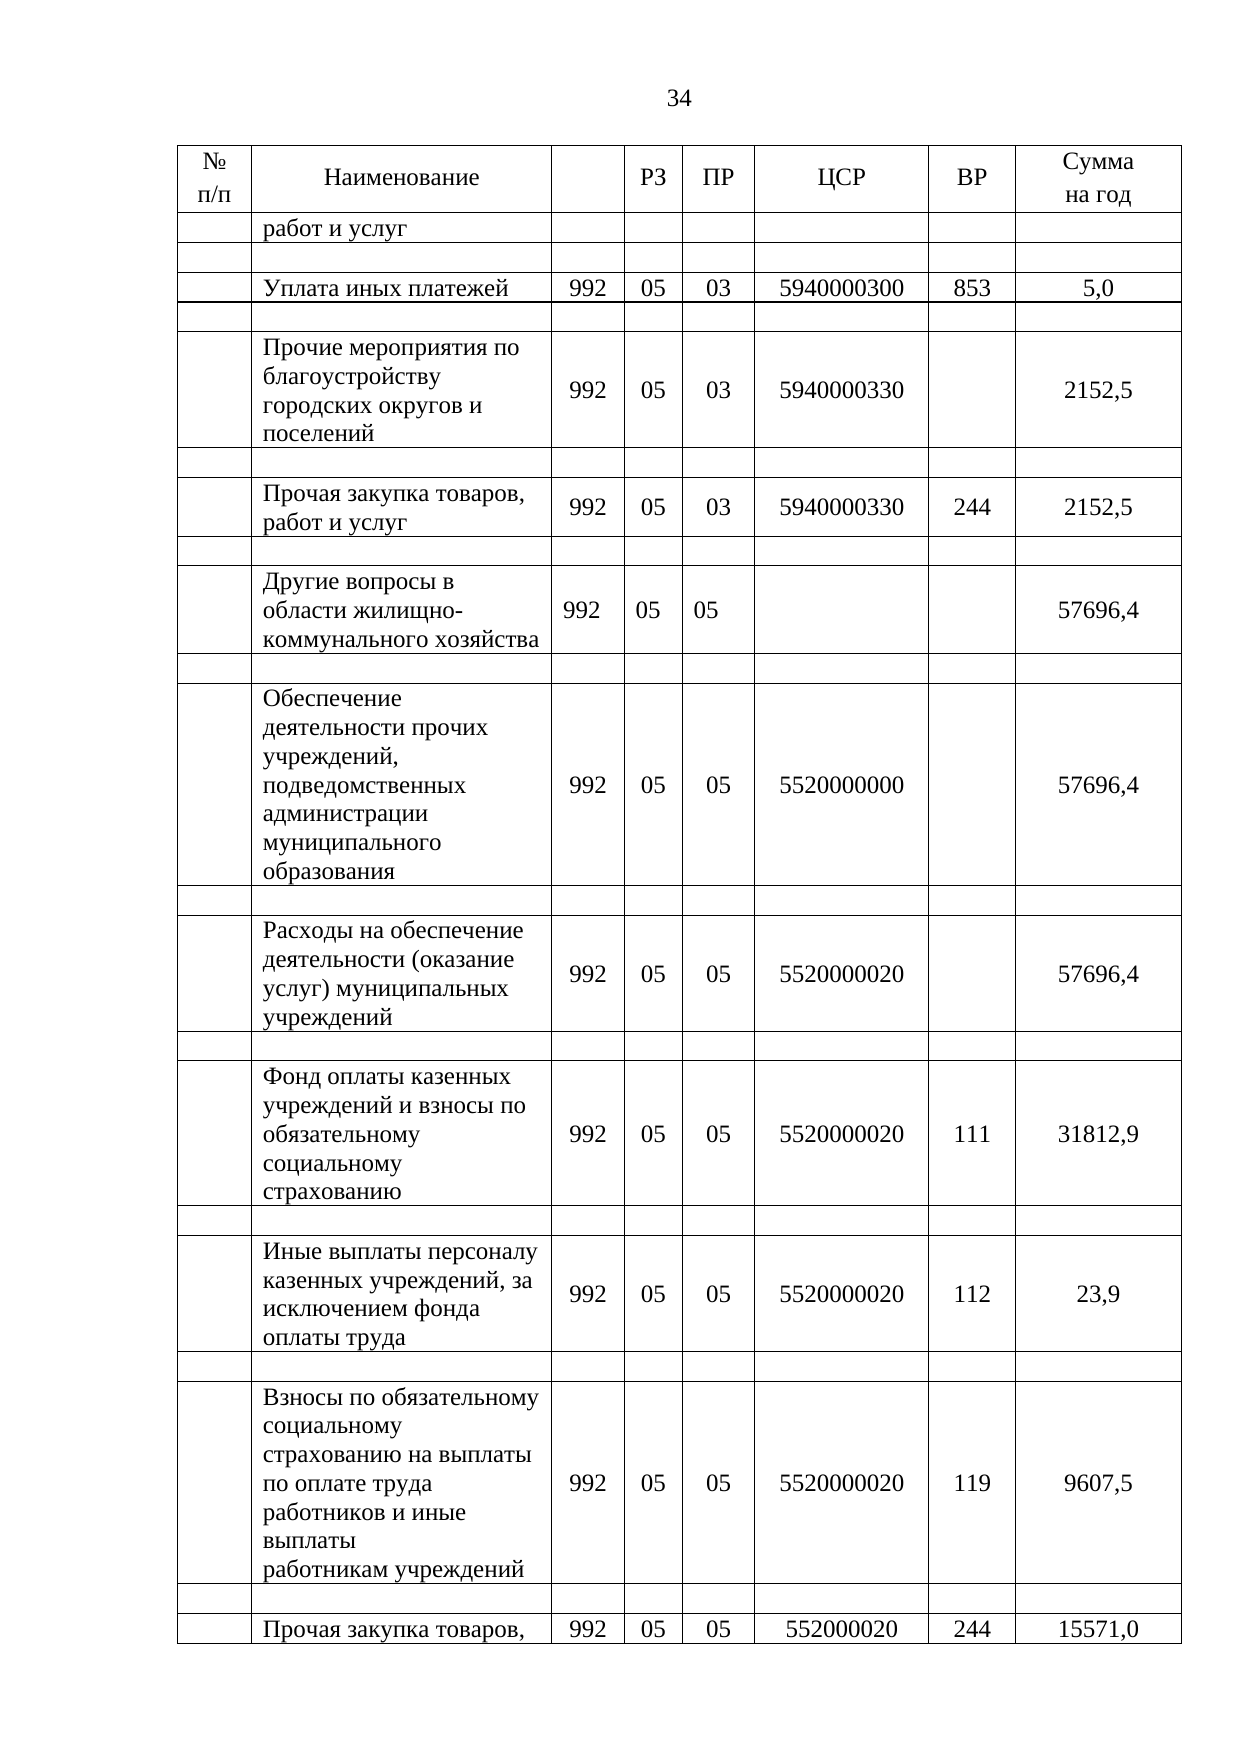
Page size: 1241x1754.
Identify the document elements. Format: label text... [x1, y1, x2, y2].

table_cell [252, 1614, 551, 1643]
table_header № п/п [178, 146, 251, 212]
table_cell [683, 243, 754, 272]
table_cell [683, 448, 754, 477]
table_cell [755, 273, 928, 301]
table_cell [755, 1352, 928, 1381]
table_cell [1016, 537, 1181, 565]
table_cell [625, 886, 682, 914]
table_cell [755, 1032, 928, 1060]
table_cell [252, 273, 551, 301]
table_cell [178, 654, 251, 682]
table_header ПР [683, 146, 754, 212]
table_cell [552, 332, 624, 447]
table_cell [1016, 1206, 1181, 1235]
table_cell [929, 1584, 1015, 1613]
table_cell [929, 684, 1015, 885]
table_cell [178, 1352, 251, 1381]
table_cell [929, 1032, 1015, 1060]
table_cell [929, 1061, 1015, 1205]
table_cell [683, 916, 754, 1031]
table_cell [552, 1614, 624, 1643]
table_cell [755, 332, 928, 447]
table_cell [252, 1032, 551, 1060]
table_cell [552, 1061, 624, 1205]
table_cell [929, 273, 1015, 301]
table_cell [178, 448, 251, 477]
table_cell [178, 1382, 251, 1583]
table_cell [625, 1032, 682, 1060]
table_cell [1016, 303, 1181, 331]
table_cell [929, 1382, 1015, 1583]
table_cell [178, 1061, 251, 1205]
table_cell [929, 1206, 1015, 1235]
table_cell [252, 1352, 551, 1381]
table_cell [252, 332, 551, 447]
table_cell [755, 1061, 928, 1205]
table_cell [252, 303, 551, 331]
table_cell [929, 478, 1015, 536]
table_header РЗ [625, 146, 682, 212]
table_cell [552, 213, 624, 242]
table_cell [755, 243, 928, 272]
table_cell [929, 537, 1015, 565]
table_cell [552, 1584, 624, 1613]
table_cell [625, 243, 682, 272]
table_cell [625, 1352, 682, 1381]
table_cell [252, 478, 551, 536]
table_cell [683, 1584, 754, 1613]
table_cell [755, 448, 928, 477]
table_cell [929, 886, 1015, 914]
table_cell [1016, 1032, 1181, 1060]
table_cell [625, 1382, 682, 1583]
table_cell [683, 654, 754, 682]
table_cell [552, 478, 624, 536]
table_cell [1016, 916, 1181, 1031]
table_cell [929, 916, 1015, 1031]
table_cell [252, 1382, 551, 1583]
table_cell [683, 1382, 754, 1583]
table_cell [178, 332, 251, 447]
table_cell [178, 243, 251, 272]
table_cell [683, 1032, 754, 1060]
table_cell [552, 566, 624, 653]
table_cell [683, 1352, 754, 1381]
table_header Наименование [252, 146, 551, 212]
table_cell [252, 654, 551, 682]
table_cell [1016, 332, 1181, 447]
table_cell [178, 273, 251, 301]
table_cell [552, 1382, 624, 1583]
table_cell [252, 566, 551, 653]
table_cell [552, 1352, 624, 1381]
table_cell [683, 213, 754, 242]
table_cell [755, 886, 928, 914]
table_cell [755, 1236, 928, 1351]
table_header ВР [929, 146, 1015, 212]
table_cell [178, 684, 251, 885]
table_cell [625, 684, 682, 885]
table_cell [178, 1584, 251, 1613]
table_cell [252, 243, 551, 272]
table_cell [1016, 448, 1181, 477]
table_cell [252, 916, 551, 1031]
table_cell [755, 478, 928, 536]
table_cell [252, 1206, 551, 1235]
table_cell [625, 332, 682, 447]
table_header [552, 146, 624, 212]
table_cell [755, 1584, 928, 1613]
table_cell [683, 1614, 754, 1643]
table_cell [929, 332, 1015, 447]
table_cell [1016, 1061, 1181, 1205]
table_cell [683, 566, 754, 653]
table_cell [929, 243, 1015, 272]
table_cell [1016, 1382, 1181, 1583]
table_header Сумма на год [1016, 146, 1181, 212]
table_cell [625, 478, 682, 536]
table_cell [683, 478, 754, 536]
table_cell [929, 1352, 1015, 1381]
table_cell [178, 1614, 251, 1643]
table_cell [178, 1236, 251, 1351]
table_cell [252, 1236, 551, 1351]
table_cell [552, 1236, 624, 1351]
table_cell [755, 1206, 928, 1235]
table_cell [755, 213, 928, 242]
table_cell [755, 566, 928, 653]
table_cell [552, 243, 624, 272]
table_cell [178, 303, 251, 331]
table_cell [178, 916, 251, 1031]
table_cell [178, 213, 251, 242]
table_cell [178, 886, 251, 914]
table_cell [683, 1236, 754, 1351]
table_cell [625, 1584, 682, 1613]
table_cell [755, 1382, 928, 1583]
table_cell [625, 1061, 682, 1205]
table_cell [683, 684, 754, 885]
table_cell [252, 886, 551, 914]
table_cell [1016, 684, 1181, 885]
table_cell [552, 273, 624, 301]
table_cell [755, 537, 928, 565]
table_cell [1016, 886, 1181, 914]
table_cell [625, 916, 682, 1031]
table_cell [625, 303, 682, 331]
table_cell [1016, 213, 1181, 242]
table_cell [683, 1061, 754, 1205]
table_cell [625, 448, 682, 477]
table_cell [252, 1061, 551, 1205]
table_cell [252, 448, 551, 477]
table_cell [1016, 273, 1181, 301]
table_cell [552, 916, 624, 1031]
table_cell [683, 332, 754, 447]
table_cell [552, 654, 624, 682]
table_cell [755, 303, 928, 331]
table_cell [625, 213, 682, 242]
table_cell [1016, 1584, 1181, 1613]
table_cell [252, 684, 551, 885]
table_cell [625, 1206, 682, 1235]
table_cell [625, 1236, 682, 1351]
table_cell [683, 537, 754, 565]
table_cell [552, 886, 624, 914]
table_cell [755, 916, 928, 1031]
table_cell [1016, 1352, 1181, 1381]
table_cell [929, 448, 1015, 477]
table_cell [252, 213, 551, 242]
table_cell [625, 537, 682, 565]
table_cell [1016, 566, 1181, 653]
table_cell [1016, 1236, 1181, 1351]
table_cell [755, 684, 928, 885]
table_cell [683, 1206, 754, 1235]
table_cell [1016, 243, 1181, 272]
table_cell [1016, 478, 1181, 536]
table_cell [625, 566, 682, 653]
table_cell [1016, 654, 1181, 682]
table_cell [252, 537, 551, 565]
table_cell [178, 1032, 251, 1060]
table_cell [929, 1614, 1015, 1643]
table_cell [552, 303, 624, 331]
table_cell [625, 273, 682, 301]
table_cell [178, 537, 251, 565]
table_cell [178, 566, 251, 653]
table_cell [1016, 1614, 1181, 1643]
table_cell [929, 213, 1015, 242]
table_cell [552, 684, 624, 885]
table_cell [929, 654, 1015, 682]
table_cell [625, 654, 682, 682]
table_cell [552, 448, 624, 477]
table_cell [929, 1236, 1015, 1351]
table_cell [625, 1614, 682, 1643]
table_header ЦСР [755, 146, 928, 212]
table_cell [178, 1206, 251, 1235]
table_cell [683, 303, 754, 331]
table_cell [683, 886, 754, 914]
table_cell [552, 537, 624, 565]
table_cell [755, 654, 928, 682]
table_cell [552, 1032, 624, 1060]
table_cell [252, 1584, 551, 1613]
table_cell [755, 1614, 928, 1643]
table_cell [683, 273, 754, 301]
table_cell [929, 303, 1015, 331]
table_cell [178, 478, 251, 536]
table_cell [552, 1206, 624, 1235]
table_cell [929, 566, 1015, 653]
